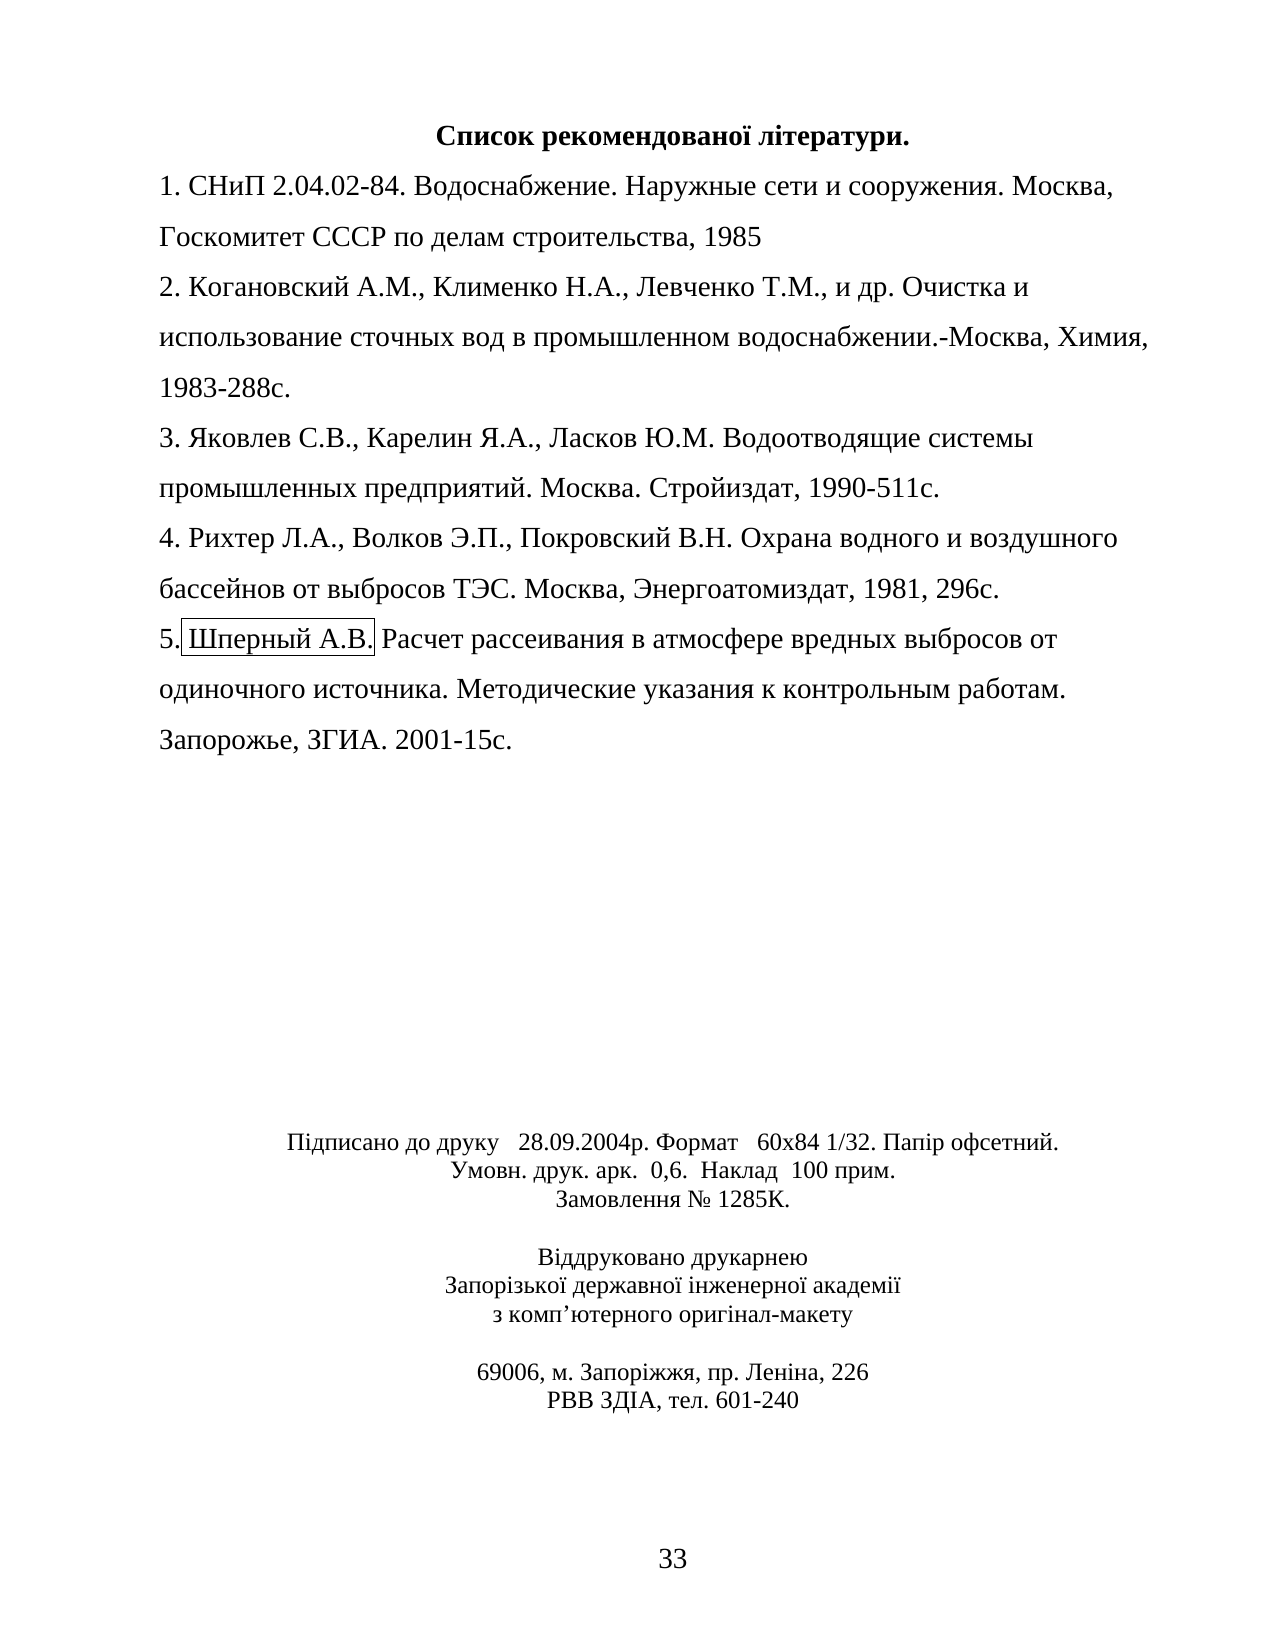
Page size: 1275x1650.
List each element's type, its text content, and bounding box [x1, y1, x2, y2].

text 1. СНиП 2.04.02-84. Водоснабжение. Наружные сети и сооружения. Москва, Госкомитет СССР по делам строительства, 1985 [159, 168, 1186, 252]
text Замовлення № 1285К. [159, 1184, 1186, 1213]
text 4. Рихтер Л.А., Волков Э.П., Покровский В.Н. Охрана водного и воздушного бассейнов от выбросов ТЭС. Москва, Энергоатомиздат, 1981, 296с. [159, 521, 1186, 604]
text Підписано до друку 28.09.2004р. Формат 60х84 1/32. Папір офсетний. [159, 1127, 1186, 1156]
text Умовн. друк. арк. 0,6. Наклад 100 прим. [159, 1156, 1186, 1184]
text Запорізької державної інженерної академії [159, 1271, 1186, 1299]
text РВВ ЗДІА, тел. 601-240 [159, 1386, 1186, 1414]
text 3. Яковлев С.В., Карелин Я.А., Ласков Ю.М. Водоотводящие системы промышленных предприятий. Москва. Стройиздат, 1990-511с. [159, 420, 1186, 504]
text з комп’ютерного оригінал-макету [159, 1299, 1186, 1328]
text 69006, м. Запоріжжя, пр. Леніна, 226 [159, 1357, 1186, 1386]
subtitle Віддруковано друкарнею [159, 1242, 1186, 1271]
text 5. Шперный А.В. Расчет рассеивания в атмосфере вредных выбросов от одиночного источника. Методические указания к контрольным работам. Запорожье, ЗГИА. 2001-15с. [159, 621, 1186, 755]
text 2. Когановский А.М., Клименко Н.А., Левченко Т.М., и др. Очистка и использование сточных вод в промышленном водоснабжении.-Москва, Химия, 1983-288с. [159, 269, 1186, 403]
text Список рекомендованої літератури. [159, 118, 1186, 152]
